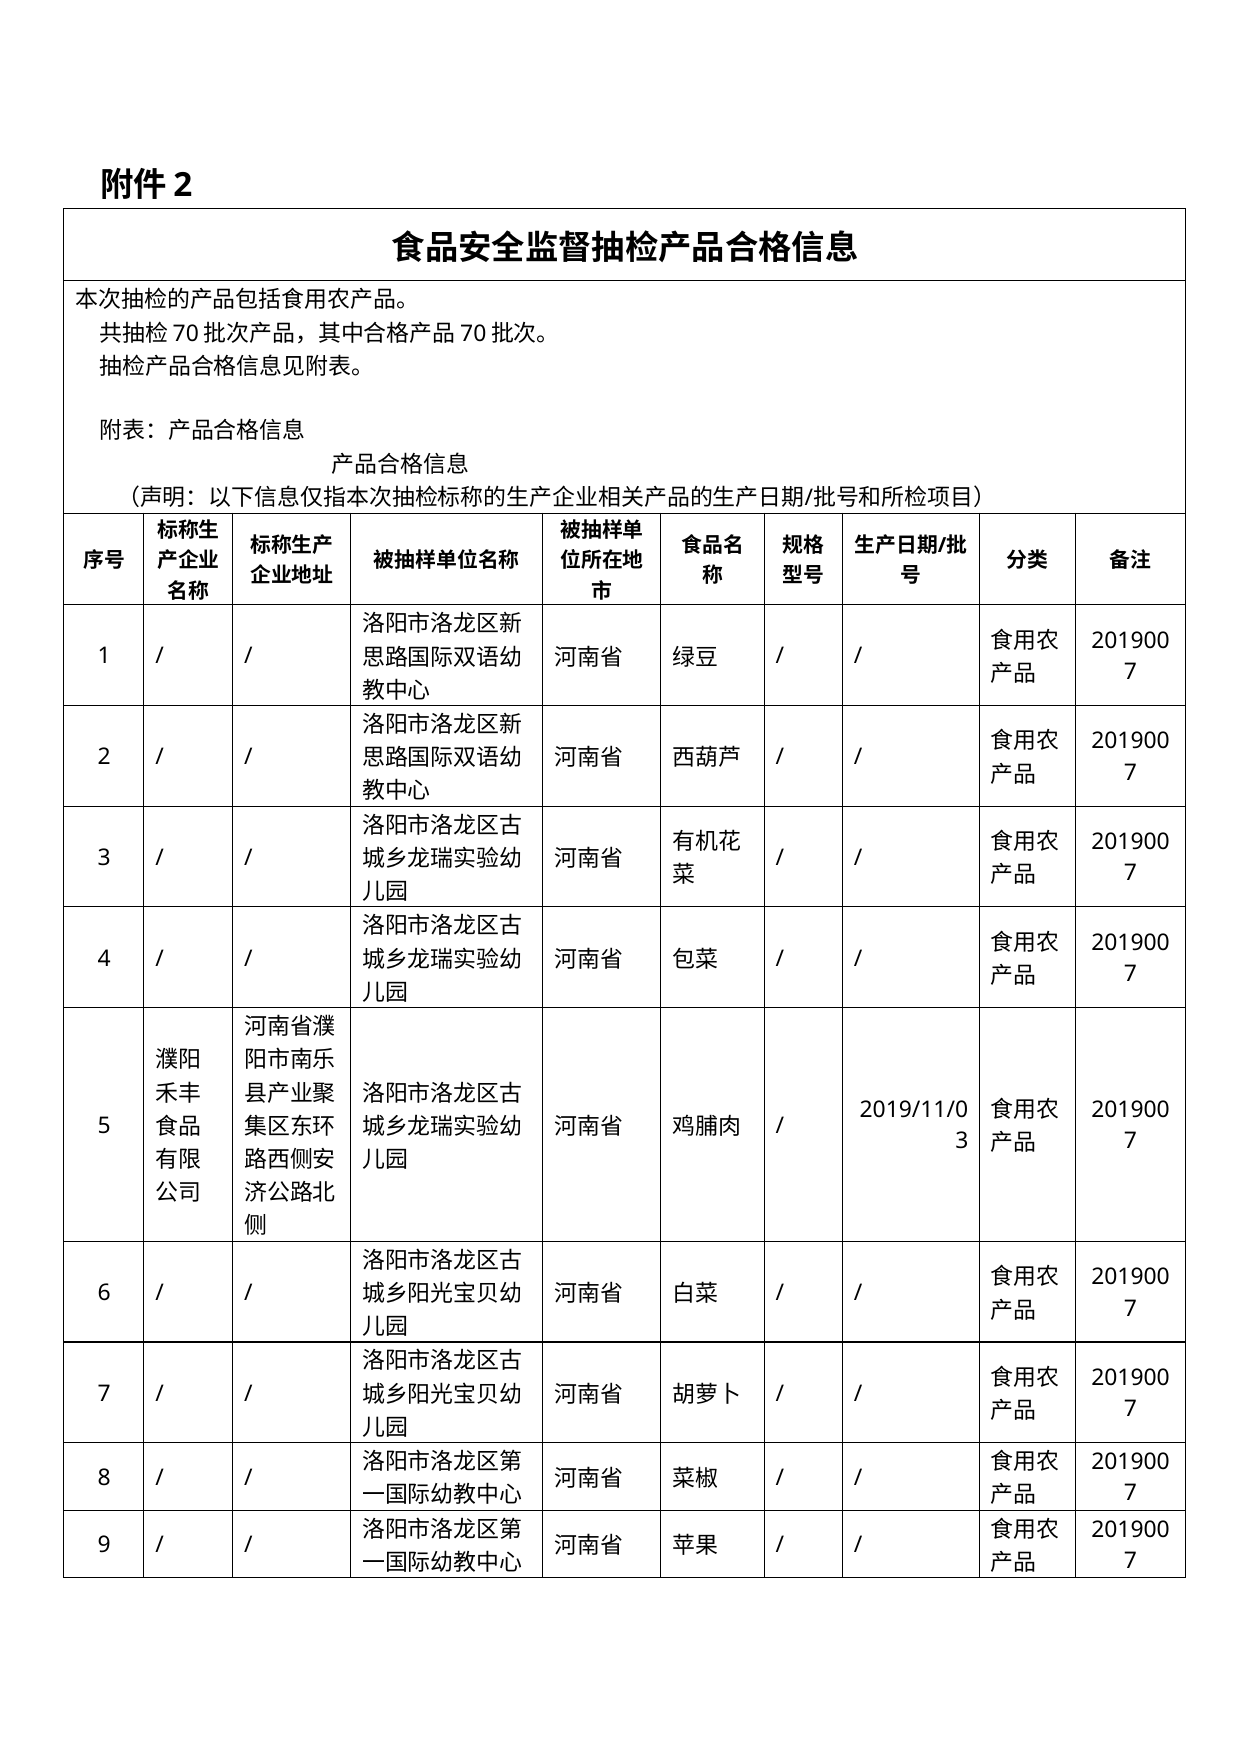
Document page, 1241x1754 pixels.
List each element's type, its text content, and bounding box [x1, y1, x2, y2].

table_cell 2 [64, 706, 143, 806]
table_cell 2019007 [1076, 1008, 1185, 1241]
table_cell 食用农产品 [980, 1242, 1075, 1341]
table_cell 标称生产企业名称 [144, 514, 232, 604]
table_cell 规格型号 [765, 514, 842, 604]
table_cell / [765, 807, 842, 906]
table_cell / [765, 1511, 842, 1577]
table_cell / [843, 605, 979, 705]
table_cell 食用农产品 [980, 1008, 1075, 1241]
table_cell / [233, 907, 350, 1007]
table_cell / [843, 807, 979, 906]
table_cell 9 [64, 1511, 143, 1577]
table_cell / [144, 1343, 232, 1442]
table_cell 6 [64, 1242, 143, 1341]
table_cell 西葫芦 [661, 706, 764, 806]
table_cell 2019/11/03 [843, 1008, 979, 1241]
table_cell / [843, 1511, 979, 1577]
table_cell 食用农产品 [980, 807, 1075, 906]
table_cell 绿豆 [661, 605, 764, 705]
table_cell / [843, 1443, 979, 1509]
table_cell 河南省 [543, 1343, 660, 1442]
table_cell 洛阳市洛龙区古城乡阳光宝贝幼儿园 [351, 1343, 542, 1442]
table_cell 苹果 [661, 1511, 764, 1577]
table_cell / [144, 1511, 232, 1577]
table_cell / [144, 1242, 232, 1341]
table_cell 菜椒 [661, 1443, 764, 1509]
table_cell 分类 [980, 514, 1075, 604]
table_cell 河南省 [543, 1511, 660, 1577]
table_cell 洛阳市洛龙区新思路国际双语幼教中心 [351, 706, 542, 806]
table_cell 洛阳市洛龙区古城乡龙瑞实验幼儿园 [351, 907, 542, 1007]
table_cell 2019007 [1076, 1343, 1185, 1442]
table_cell 2019007 [1076, 807, 1185, 906]
table_cell / [144, 605, 232, 705]
table_cell / [144, 706, 232, 806]
table_cell 鸡脯肉 [661, 1008, 764, 1241]
table_cell 7 [64, 1343, 143, 1442]
table_cell 2019007 [1076, 907, 1185, 1007]
table_cell 河南省 [543, 706, 660, 806]
table_cell / [233, 1511, 350, 1577]
table_cell / [843, 1343, 979, 1442]
table_cell 序号 [64, 514, 143, 604]
table_cell / [765, 1008, 842, 1241]
table_cell 2019007 [1076, 1242, 1185, 1341]
table_cell 洛阳市洛龙区新思路国际双语幼教中心 [351, 605, 542, 705]
table_cell / [233, 1343, 350, 1442]
table_cell 濮阳禾丰食品有限公司 [144, 1008, 232, 1241]
table_cell / [843, 907, 979, 1007]
table_cell / [233, 1443, 350, 1509]
table_cell 2019007 [1076, 1443, 1185, 1509]
table_cell 河南省 [543, 605, 660, 705]
table_cell 食用农产品 [980, 605, 1075, 705]
table_cell 备注 [1076, 514, 1185, 604]
table_cell 洛阳市洛龙区第一国际幼教中心 [351, 1443, 542, 1509]
table_cell 4 [64, 907, 143, 1007]
table_cell 本次抽检的产品包括食用农产品。 共抽检70批次产品，其中合格产品70批次。 抽检产品合格信息见附表。 附表：产品合格信息 产品合格信息 （声明：以下信息仅指本次抽检标称的生产企业相关产品的生产日期/批号和所检项目） [64, 281, 1185, 512]
table_cell 5 [64, 1008, 143, 1241]
table_cell 包菜 [661, 907, 764, 1007]
table_cell / [144, 907, 232, 1007]
table_cell 被抽样单位所在地市 [543, 514, 660, 604]
table_cell 河南省 [543, 1008, 660, 1241]
table_cell / [233, 605, 350, 705]
table_cell 洛阳市洛龙区古城乡阳光宝贝幼儿园 [351, 1242, 542, 1341]
table_cell / [765, 1443, 842, 1509]
table_cell 8 [64, 1443, 143, 1509]
table_cell 河南省 [543, 807, 660, 906]
table_cell / [765, 907, 842, 1007]
table_cell 食用农产品 [980, 1511, 1075, 1577]
table_cell 食品名称 [661, 514, 764, 604]
table_cell 2019007 [1076, 706, 1185, 806]
table_cell / [233, 706, 350, 806]
table_cell 食用农产品 [980, 907, 1075, 1007]
table_cell 1 [64, 605, 143, 705]
table_cell / [843, 706, 979, 806]
table_cell 洛阳市洛龙区第一国际幼教中心 [351, 1511, 542, 1577]
table_cell 河南省 [543, 907, 660, 1007]
table_cell / [765, 706, 842, 806]
table_cell / [144, 1443, 232, 1509]
table_cell 河南省 [543, 1443, 660, 1509]
table_cell / [765, 605, 842, 705]
table_cell / [843, 1242, 979, 1341]
table_cell 2019007 [1076, 605, 1185, 705]
table_header 食品安全监督抽检产品合格信息 [64, 209, 1185, 280]
table_cell 生产日期/批号 [843, 514, 979, 604]
table_cell 洛阳市洛龙区古城乡龙瑞实验幼儿园 [351, 807, 542, 906]
table_cell / [765, 1242, 842, 1341]
table_cell / [233, 807, 350, 906]
table_cell 洛阳市洛龙区古城乡龙瑞实验幼儿园 [351, 1008, 542, 1241]
table_cell 胡萝卜 [661, 1343, 764, 1442]
table_cell 食用农产品 [980, 706, 1075, 806]
table_cell 2019007 [1076, 1511, 1185, 1577]
table_cell / [765, 1343, 842, 1442]
table_cell 3 [64, 807, 143, 906]
table_cell 河南省濮阳市南乐县产业聚集区东环路西侧安济公路北侧 [233, 1008, 350, 1241]
table_cell 被抽样单位名称 [351, 514, 542, 604]
table_cell 食用农产品 [980, 1443, 1075, 1509]
table_cell 河南省 [543, 1242, 660, 1341]
text 附件2 [100, 150, 1150, 208]
table_cell 白菜 [661, 1242, 764, 1341]
table_cell 食用农产品 [980, 1343, 1075, 1442]
table_cell 有机花菜 [661, 807, 764, 906]
table_cell / [233, 1242, 350, 1341]
table_cell / [144, 807, 232, 906]
table_cell 标称生产企业地址 [233, 514, 350, 604]
